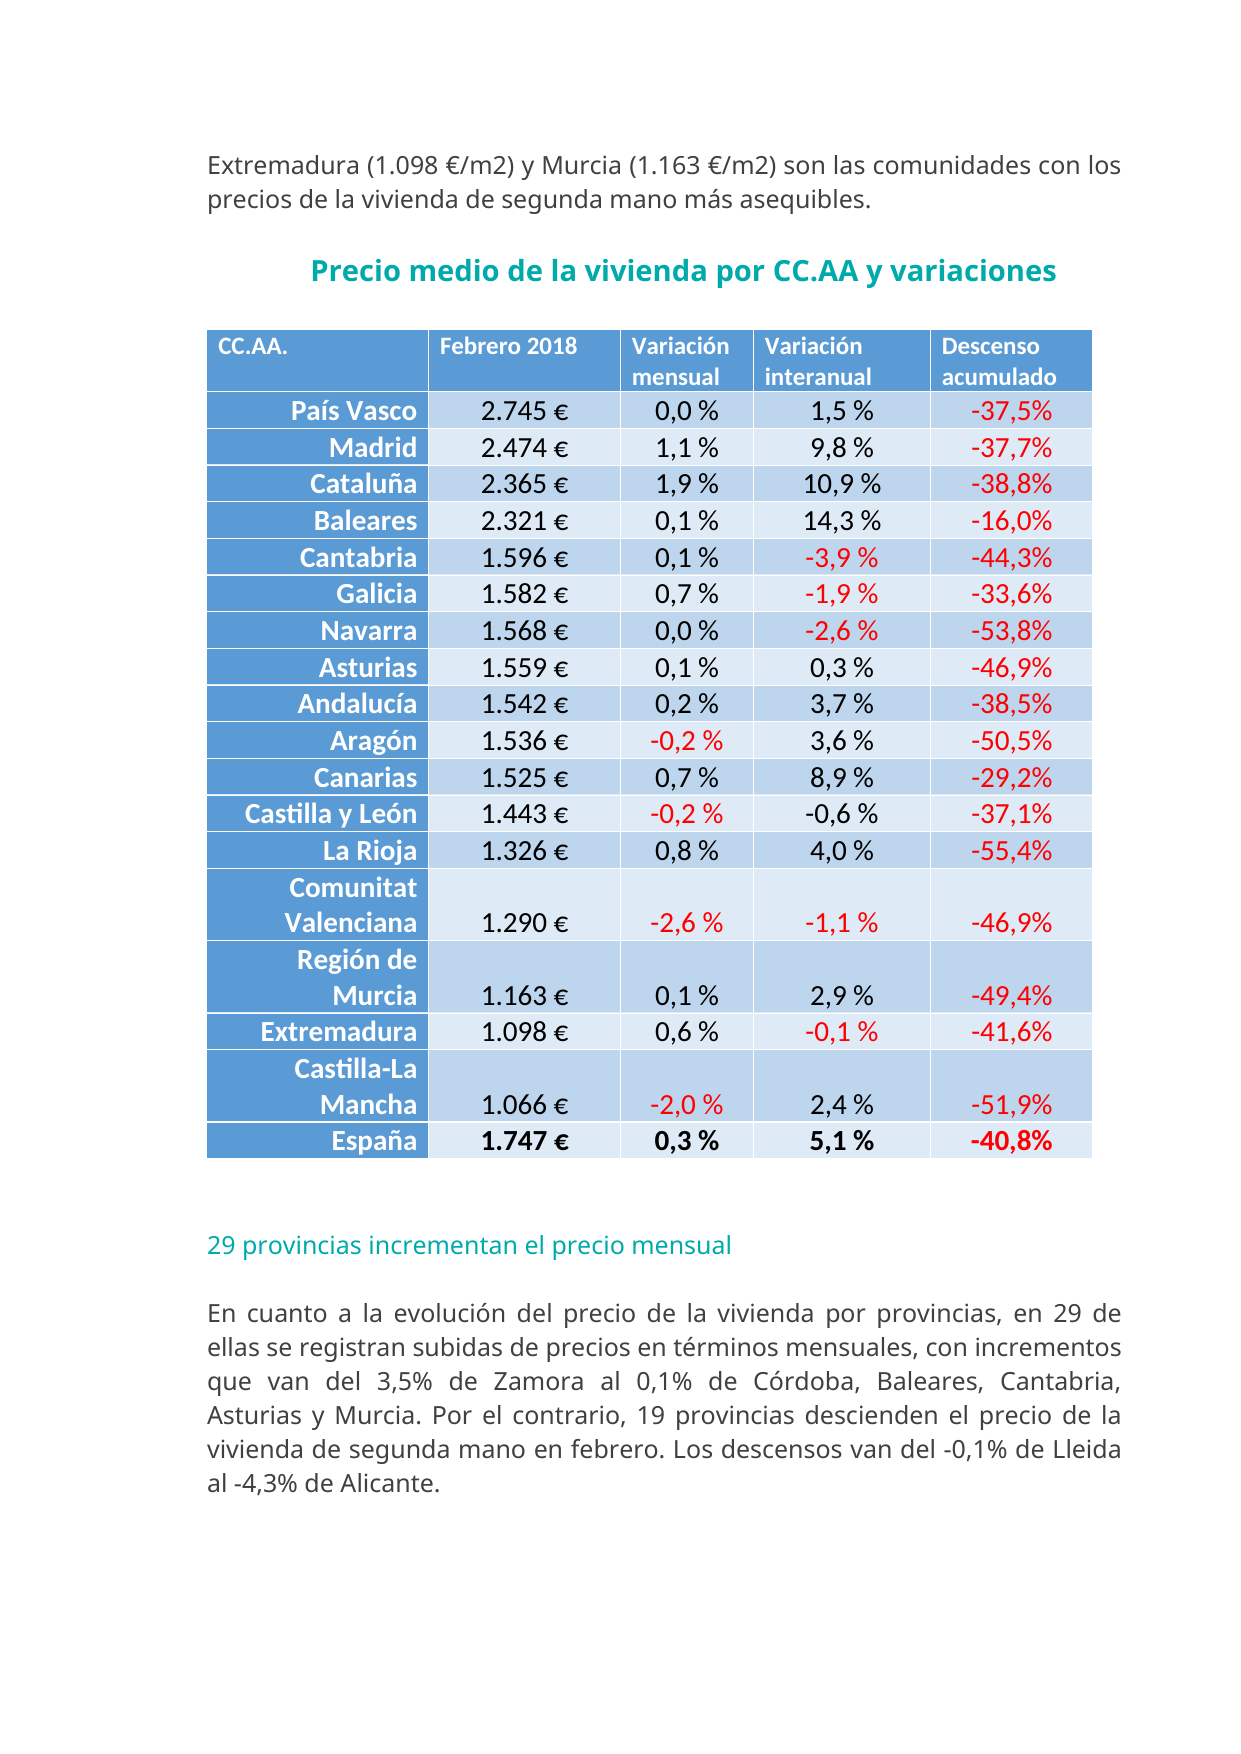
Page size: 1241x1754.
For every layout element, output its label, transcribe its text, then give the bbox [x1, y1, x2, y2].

table_header Descenso acumulado [931, 330, 1092, 391]
table_cell 2.745 € [429, 392, 620, 428]
table_cell -0,6 % [754, 796, 930, 831]
table_cell 0,1 % [621, 502, 753, 538]
table_cell -40,8% [931, 1123, 1092, 1158]
text En cuanto a la evolución del precio de la vivienda por provincias, en 29 de ellas se registran subidas de precios en términos mensuales, con incrementos que van del 3,5% de Zamora al 0,1% de Córdoba, Baleares, Cantabria, Asturias y Murcia. Por el contrario, 19 provincias descienden el precio de la vivienda de segunda mano en febrero. Los descensos van del -0,1% de Lleida al -4,3% de Alicante. [207, 1295, 1123, 1500]
table_cell -38,5% [931, 686, 1092, 721]
table_cell 0,1 % [621, 649, 753, 684]
table_cell País Vasco [207, 392, 428, 428]
table_cell 1.559 € [429, 649, 620, 684]
table_cell Navarra [207, 612, 428, 648]
table_cell -29,2% [931, 759, 1092, 794]
table_cell Canarias [207, 759, 428, 794]
table_cell 0,2 % [621, 686, 753, 721]
table_cell Andalucía [207, 686, 428, 721]
table_cell -37,1% [931, 796, 1092, 831]
table_cell -46,9% [931, 869, 1092, 940]
table_cell 5,1 % [754, 1123, 930, 1158]
table_cell 1.066 € [429, 1050, 620, 1121]
table_cell Madrid [207, 429, 428, 464]
table_cell 8,9 % [754, 759, 930, 794]
table_cell 2,4 % [754, 1050, 930, 1121]
table_cell Cataluña [207, 466, 428, 501]
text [207, 148, 1123, 216]
table_cell 3,7 % [754, 686, 930, 721]
table_cell -0,2 % [621, 796, 753, 831]
table_cell Castilla y León [207, 796, 428, 831]
table_cell 1.568 € [429, 612, 620, 648]
table_cell Extremadura [207, 1014, 428, 1049]
table_cell -0,2 % [621, 722, 753, 758]
table_cell Galicia [207, 576, 428, 611]
table_cell 1.525 € [429, 759, 620, 794]
table_cell 0,7 % [621, 576, 753, 611]
table_header CC.AA. [207, 330, 428, 391]
table_cell -51,9% [931, 1050, 1092, 1121]
table_cell 1.542 € [429, 686, 620, 721]
table_cell Cantabria [207, 539, 428, 574]
table_cell 1,9 % [621, 466, 753, 501]
table_cell 1.536 € [429, 722, 620, 758]
table_cell -49,4% [931, 941, 1092, 1012]
table_cell 1,1 % [621, 429, 753, 464]
table_cell Región de Murcia [207, 941, 428, 1012]
table_cell -38,8% [931, 466, 1092, 501]
table_cell -1,1 % [754, 869, 930, 940]
table_cell Comunitat Valenciana [207, 869, 428, 940]
table_cell Castilla-La Mancha [207, 1050, 428, 1121]
table_cell 0,0 % [621, 392, 753, 428]
table_cell -1,9 % [754, 576, 930, 611]
table_header Variación mensual [621, 330, 753, 391]
table_cell -2,6 % [621, 869, 753, 940]
table_cell 10,9 % [754, 466, 930, 501]
table_cell 2,9 % [754, 941, 930, 1012]
table_cell -2,6 % [754, 612, 930, 648]
table_cell 1.596 € [429, 539, 620, 574]
table_cell 2.365 € [429, 466, 620, 501]
table_cell Asturias [207, 649, 428, 684]
table_cell La Rioja [207, 832, 428, 868]
table_cell 0,1 % [621, 539, 753, 574]
table_cell 0,1 % [621, 941, 753, 1012]
text 29 provincias incrementan el precio mensual [207, 1227, 1123, 1261]
table_cell España [207, 1123, 428, 1158]
table_cell Aragón [207, 722, 428, 758]
table_cell 1.163 € [429, 941, 620, 1012]
table_cell -2,0 % [621, 1050, 753, 1121]
table_cell -55,4% [931, 832, 1092, 868]
table_cell 1.290 € [429, 869, 620, 940]
table_cell 1.098 € [429, 1014, 620, 1049]
table_cell 0,0 % [621, 612, 753, 648]
table_cell 0,3 % [621, 1123, 753, 1158]
table_cell 1.747 € [429, 1123, 620, 1158]
table_cell -41,6% [931, 1014, 1092, 1049]
table_cell -37,7% [931, 429, 1092, 464]
table_header Variación interanual [754, 330, 930, 391]
table_cell 0,7 % [621, 759, 753, 794]
text Precio medio de la vivienda por CC.AA y variaciones [310, 250, 1123, 289]
table_cell 3,6 % [754, 722, 930, 758]
table_cell 2.321 € [429, 502, 620, 538]
table_cell Baleares [207, 502, 428, 538]
table_cell 0,8 % [621, 832, 753, 868]
table_cell -3,9 % [754, 539, 930, 574]
table_cell -0,1 % [754, 1014, 930, 1049]
table_cell 9,8 % [754, 429, 930, 464]
table_cell -16,0% [931, 502, 1092, 538]
table_cell 2.474 € [429, 429, 620, 464]
table_cell 4,0 % [754, 832, 930, 868]
table_header Febrero 2018 [429, 330, 620, 391]
table_cell 1,5 % [754, 392, 930, 428]
table_cell 0,6 % [621, 1014, 753, 1049]
table_cell -44,3% [931, 539, 1092, 574]
table_cell 1.326 € [429, 832, 620, 868]
table_cell -37,5% [931, 392, 1092, 428]
table_cell -46,9% [931, 649, 1092, 684]
table_cell -53,8% [931, 612, 1092, 648]
table_cell 0,3 % [754, 649, 930, 684]
table_cell -50,5% [931, 722, 1092, 758]
table_cell 14,3 % [754, 502, 930, 538]
table_cell 1.582 € [429, 576, 620, 611]
table_cell -33,6% [931, 576, 1092, 611]
table_cell 1.443 € [429, 796, 620, 831]
